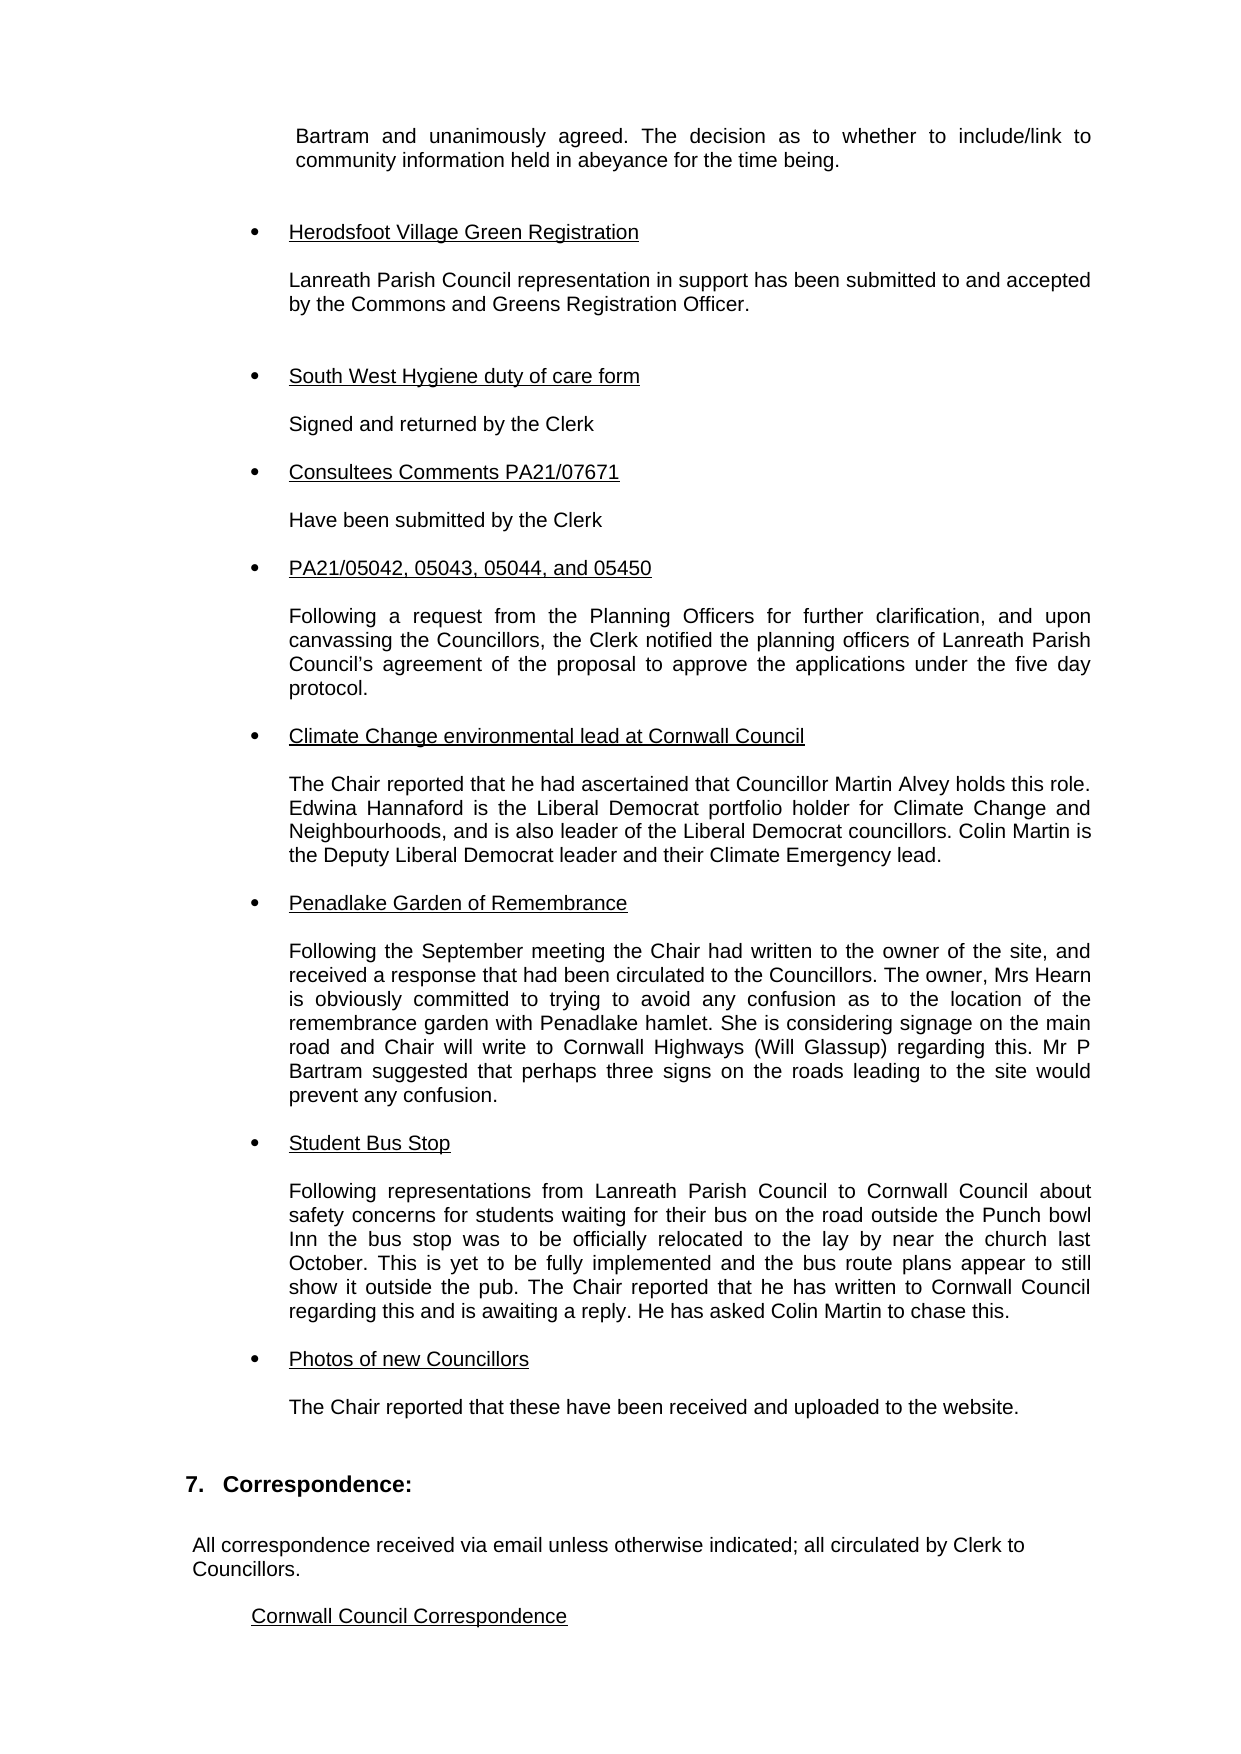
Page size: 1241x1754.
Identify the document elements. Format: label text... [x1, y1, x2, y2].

list Photos of new Councillors [251, 1347, 1092, 1371]
list Cornwall Council Correspondence [148, 1604, 1092, 1628]
list Have been submitted by the Clerk [288, 508, 1092, 532]
list The Chair reported that he had ascertained that Councillor Martin Alvey holds this role. Edwina Hannaford is the Liberal Democrat portfolio holder for Climate Change and Neighbourhoods, and is also leader of the Liberal Democrat councillors. Colin Martin is the Deputy Liberal Democrat leader and their Climate Emergency lead. [288, 771, 1092, 867]
list PA21/05042, 05043, 05044, and 05450 [251, 556, 1092, 580]
list Climate Change environmental lead at Cornwall Council [251, 723, 1092, 747]
list Signed and returned by the Clerk [288, 412, 1092, 436]
list Following a request from the Planning Officers for further clarification, and upon canvassing the Councillors, the Clerk notified the planning officers of Lanreath Parish Council’s agreement of the proposal to approve the applications under the five day protocol. [288, 604, 1092, 699]
list Herodsfoot Village Green Registration [251, 220, 1092, 244]
list Student Bus Stop [251, 1131, 1092, 1155]
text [295, 124, 1092, 172]
list Lanreath Parish Council representation in support has been submitted to and accepted by the Commons and Greens Registration Officer. [288, 268, 1092, 316]
text All correspondence received via email unless otherwise indicated; all circulated by Clerk to Councillors. [192, 1532, 1092, 1580]
list Penadlake Garden of Remembrance [251, 891, 1092, 915]
list Consultees Comments PA21/07671 [251, 460, 1092, 484]
list Following the September meeting the Chair had written to the owner of the site, and received a response that had been circulated to the Councillors. The owner, Mrs Hearn is obviously committed to trying to avoid any confusion as to the location of the remembrance garden with Penadlake hamlet. She is considering signage on the main road and Chair will write to Cornwall Highways (Will Glassup) regarding this. Mr P Bartram suggested that perhaps three signs on the roads leading to the site would prevent any confusion. [288, 939, 1092, 1107]
list The Chair reported that these have been received and uploaded to the website. [288, 1395, 1092, 1419]
subtitle Correspondence: [185, 1471, 1092, 1497]
list Following representations from Lanreath Parish Council to Cornwall Council about safety concerns for students waiting for their bus on the road outside the Punch bowl Inn the bus stop was to be officially relocated to the lay by near the church last October. This is yet to be fully implemented and the bus route plans appear to still show it outside the pub. The Chair reported that he has written to Cornwall Council regarding this and is awaiting a reply. He has asked Colin Martin to chase this. [288, 1179, 1092, 1323]
list South West Hygiene duty of care form [251, 364, 1092, 388]
